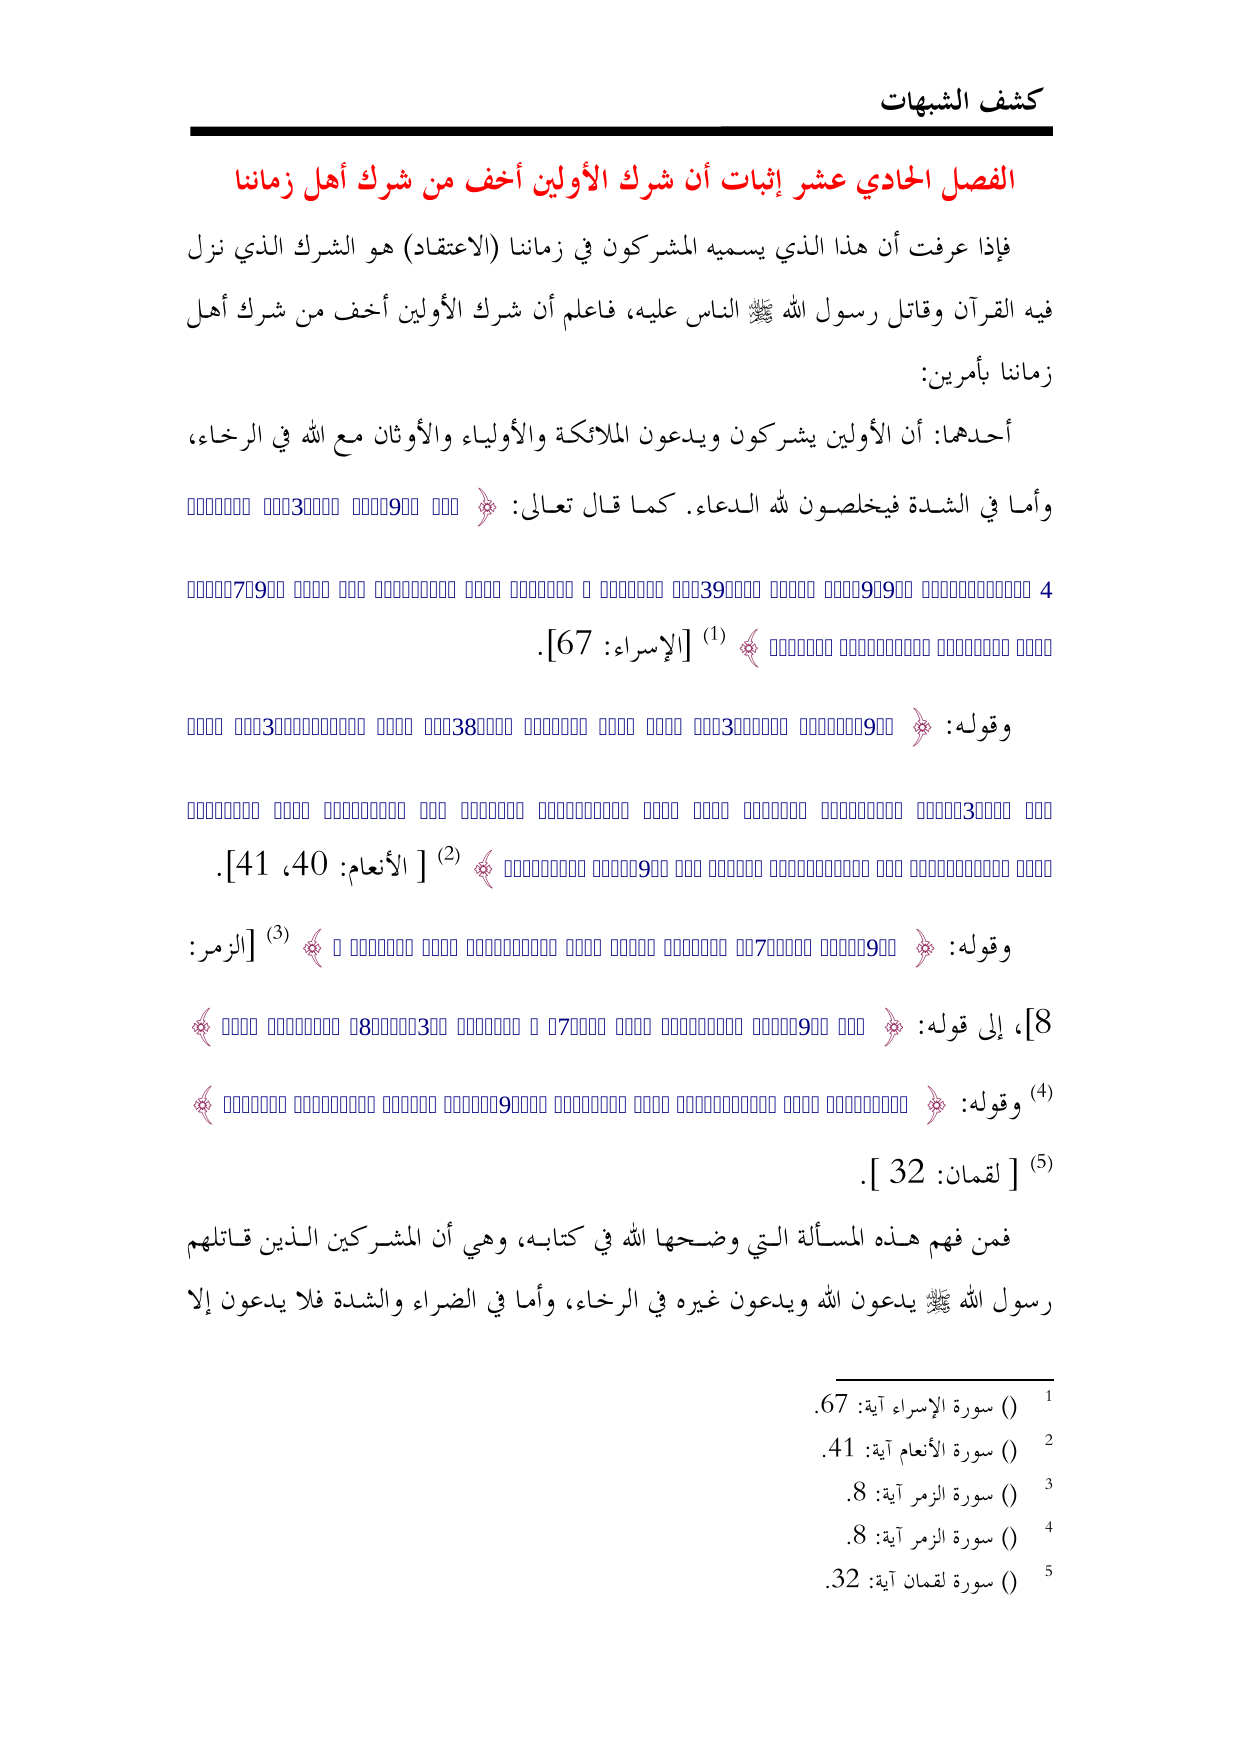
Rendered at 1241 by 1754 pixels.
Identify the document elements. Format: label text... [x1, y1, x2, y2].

text فإذا عرفت أن هذا الذي يسميه المشركون في زماننا (الاعتقاد) هو الشرك الذي نزل فيه القرآن وقاتل رسول الله الناس عليه، فاعلم أن شرك الأولين أخف من شرك أهل زماننا بأمرين: [187, 214, 1053, 402]
text وقوله: { } () [الزمر: 8]، إلى قوله: { } () وقوله: { } () [ لقمان: 32 ]. [187, 905, 1053, 1204]
text وقوله: { } () [ الأنعام: 40، 41]. [187, 685, 1053, 905]
subtitle الفصل الحادي عشر إثبات أن شرك الأولين أخف من شرك أهل زماننا [187, 150, 1053, 214]
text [187, 1204, 1053, 1329]
text أحدهما: أن الأولين يشركون ويدعون الملائكة والأولياء والأوثان مع الله في الرخاء، وأما في الشدة فيخلصون لله الدعاء. كما قال تعالى: { } () [الإسراء: 67]. [187, 402, 1053, 684]
